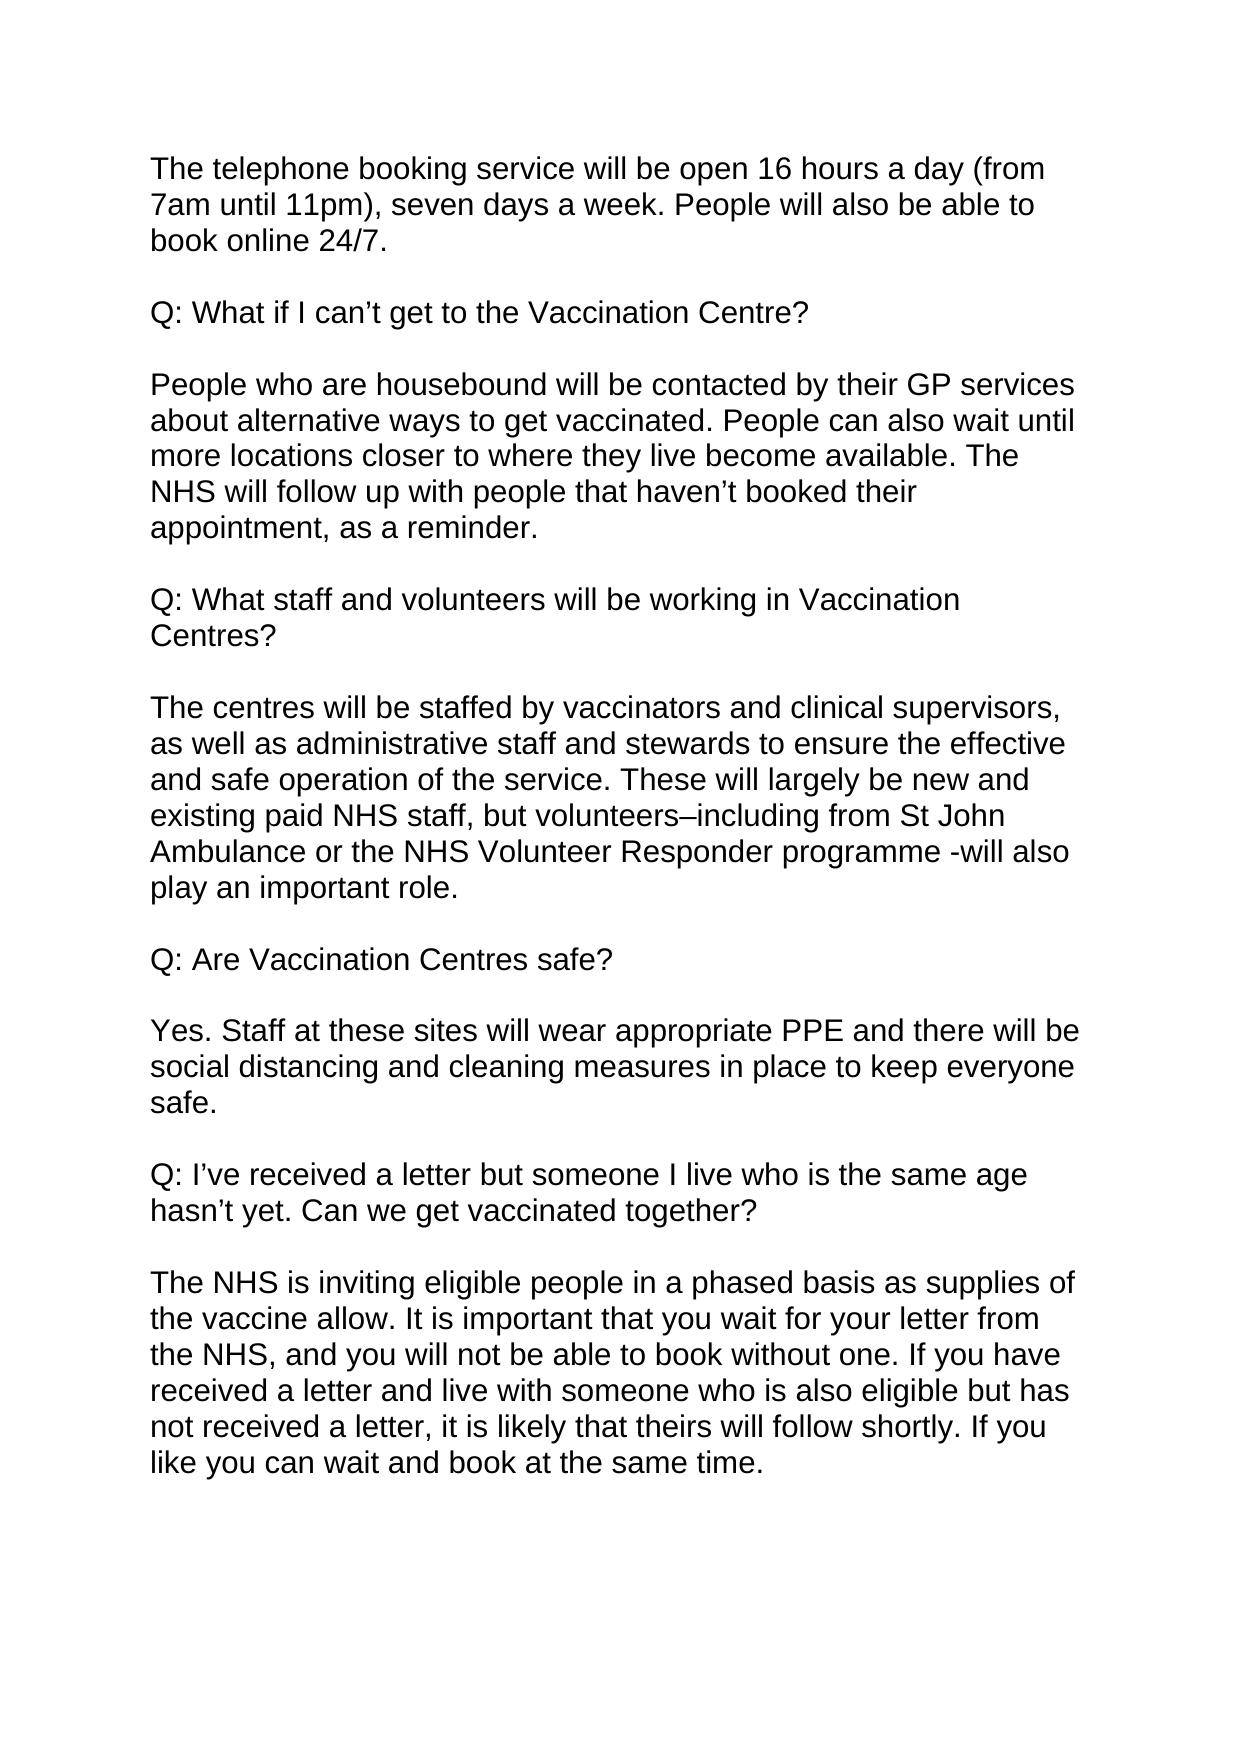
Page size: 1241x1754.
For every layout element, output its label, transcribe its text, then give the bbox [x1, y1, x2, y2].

text Yes. Staff at these sites will wear appropriate PPE and there will be social distancing and cleaning measures in place to keep everyone safe. [150, 1012, 1090, 1120]
text Q: Are Vaccination Centres safe? [150, 941, 1090, 977]
text Q: What if I can’t get to the Vaccination Centre? [150, 294, 1090, 330]
text The telephone booking service will be open 16 hours a day (from 7am until 11pm), seven days a week. People will also be able to book online 24/7. [150, 150, 1090, 258]
text Q: I’ve received a letter but someone I live who is the same age hasn’t yet. Can we get vaccinated together? [150, 1156, 1090, 1228]
text People who are housebound will be contacted by their GP services about alternative ways to get vaccinated. People can also wait until more locations closer to where they live become available. The NHS will follow up with people that haven’t booked their appointment, as a reminder. [150, 366, 1090, 545]
text The centres will be staffed by vaccinators and clinical supervisors, as well as administrative staff and stewards to ensure the effective and safe operation of the service. These will largely be new and existing paid NHS staff, but volunteers–including from St John Ambulance or the NHS Volunteer Responder programme -will also play an important role. [150, 689, 1090, 905]
text The NHS is inviting eligible people in a phased basis as supplies of the vaccine allow. It is important that you wait for your letter from the NHS, and you will not be able to book without one. If you have received a letter and live with someone who is also eligible but has not received a letter, it is likely that theirs will follow shortly. If you like you can wait and book at the same time. [150, 1264, 1090, 1480]
text Q: What staff and volunteers will be working in Vaccination Centres? [150, 581, 1090, 653]
